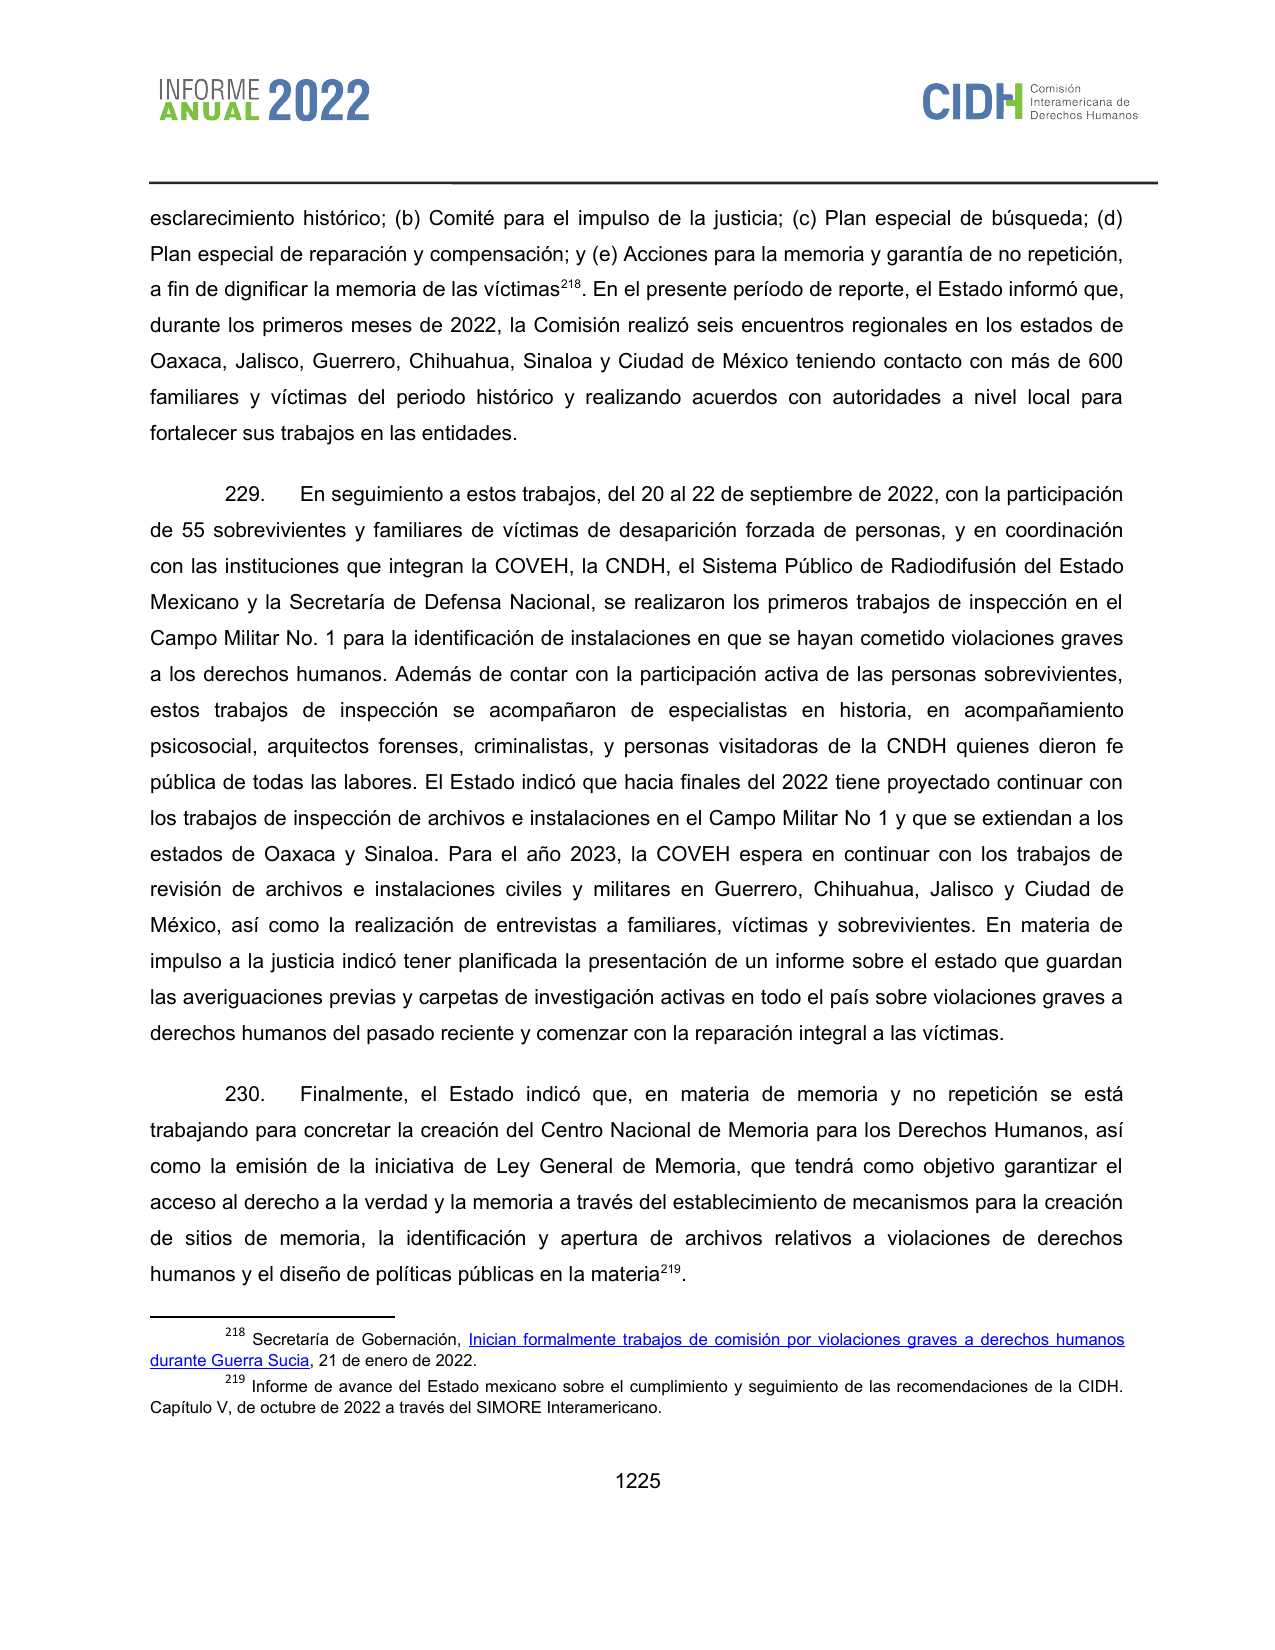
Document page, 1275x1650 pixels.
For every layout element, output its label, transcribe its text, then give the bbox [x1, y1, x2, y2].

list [150, 205, 1125, 445]
picture [150, 73, 374, 126]
picture [914, 73, 1158, 130]
list En seguimiento a estos trabajos, del 20 al 22 de septiembre de 2022, con la participación de 55 sobrevivientes y familiares de víctimas de desaparición forzada de personas, y en coordinación con las instituciones que integran la COVEH, la CNDH, el Sistema Público de Radiodifusión del Estado Mexicano y la Secretaría de Defensa Nacional, se realizaron los primeros trabajos de inspección en el Campo Militar No. 1 para la identificación de instalaciones en que se hayan cometido violaciones graves a los derechos humanos. Además de contar con la participación activa de las personas sobrevivientes, estos trabajos de inspección se acompañaron de especialistas en historia, en acompañamiento psicosocial, arquitectos forenses, criminalistas, y personas visitadoras de la CNDH quienes dieron fe pública de todas las labores. El Estado indicó que hacia finales del 2022 tiene proyectado continuar con los trabajos de inspección de archivos e instalaciones en el Campo Militar No 1 y que se extiendan a los estados de Oaxaca y Sinaloa. Para el año 2023, la COVEH espera en continuar con los trabajos de revisión de archivos e instalaciones civiles y militares en Guerrero, Chihuahua, Jalisco y Ciudad de México, así como la realización de entrevistas a familiares, víctimas y sobrevivientes. En materia de impulso a la justicia indicó tener planificada la presentación de un informe sobre el estado que guardan las averiguaciones previas y carpetas de investigación activas en todo el país sobre violaciones graves a derechos humanos del pasado reciente y comenzar con la reparación integral a las víctimas. [150, 482, 1125, 1045]
list Finalmente, el Estado indicó que, en materia de memoria y no repetición se está trabajando para concretar la creación del Centro Nacional de Memoria para los Derechos Humanos, así como la emisión de la iniciativa de Ley General de Memoria, que tendrá como objetivo garantizar el acceso al derecho a la verdad y la memoria a través del establecimiento de mecanismos para la creación de sitios de memoria, la identificación y apertura de archivos relativos a violaciones de derechos humanos y el diseño de políticas públicas en la materia. [150, 1082, 1125, 1286]
